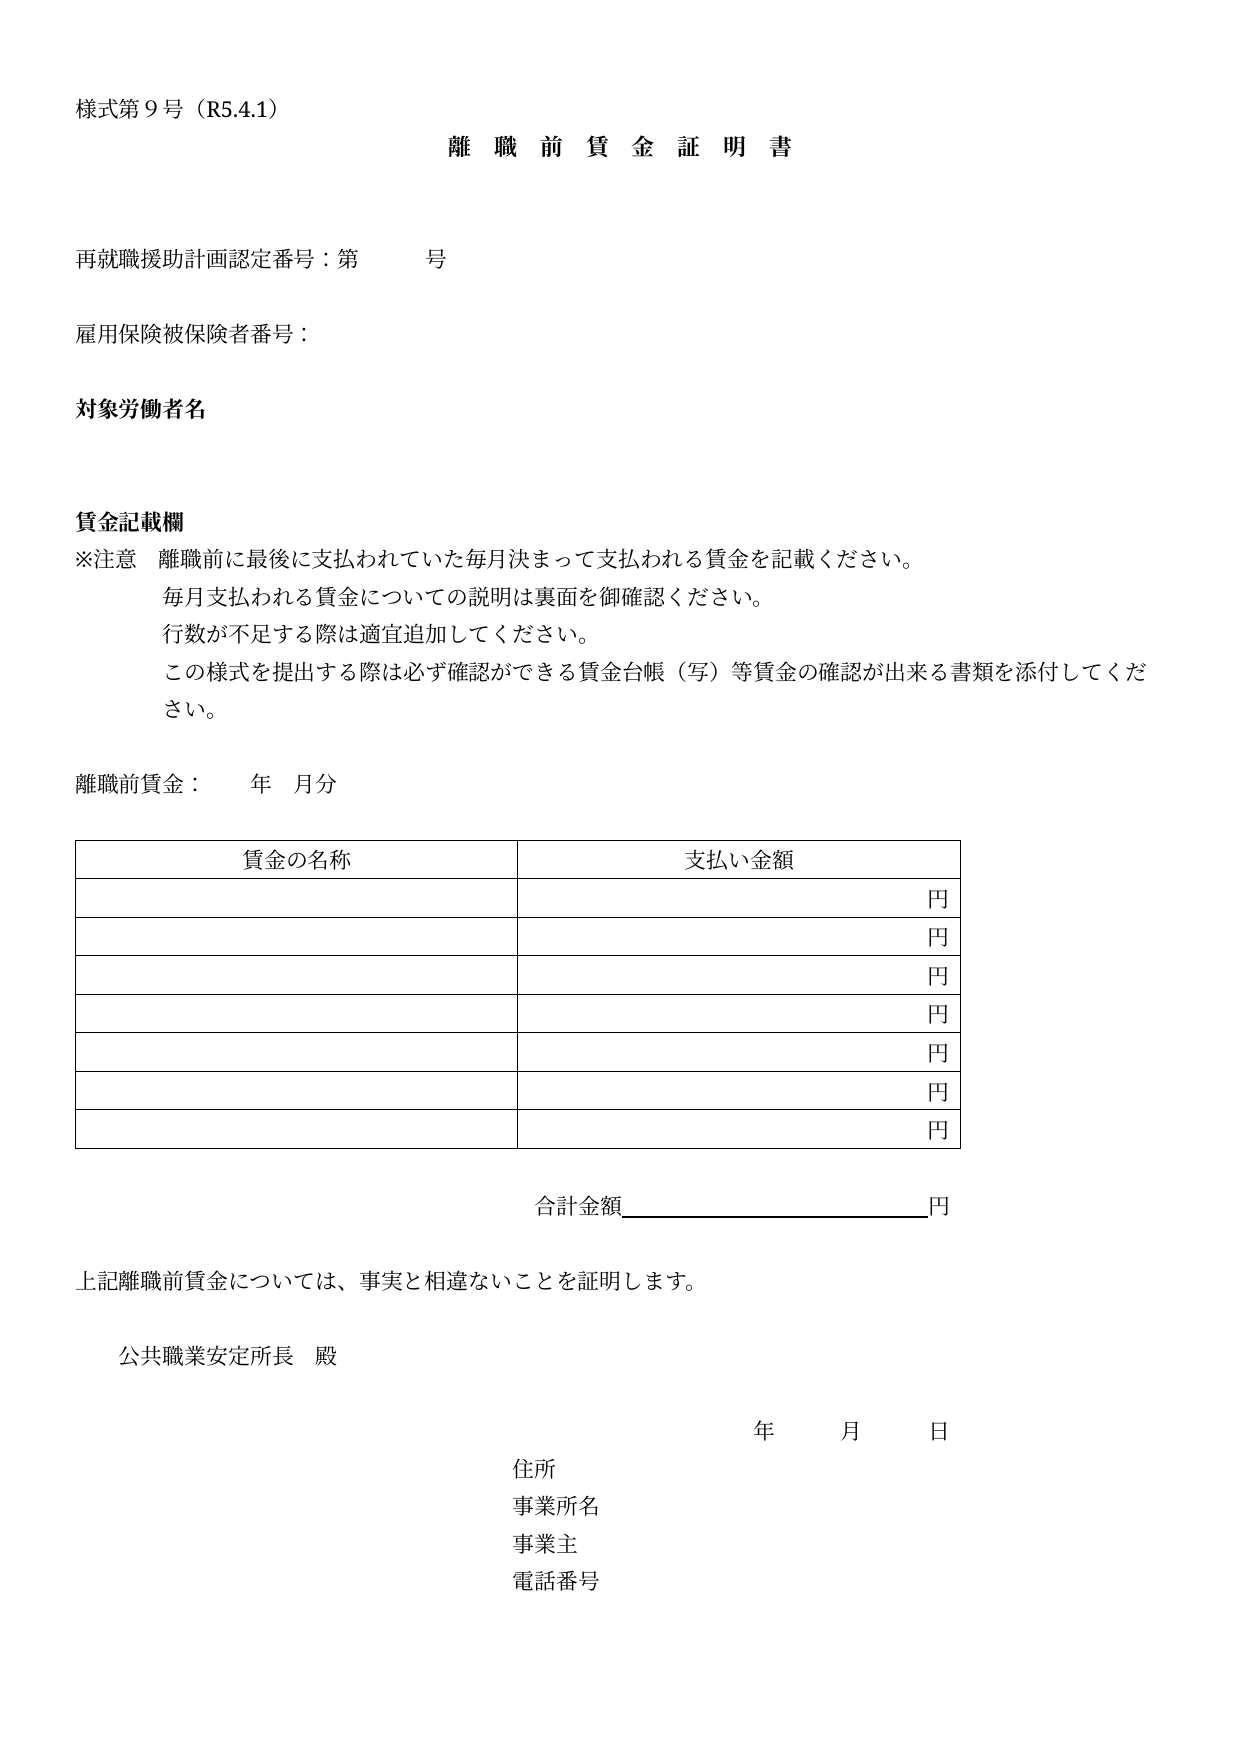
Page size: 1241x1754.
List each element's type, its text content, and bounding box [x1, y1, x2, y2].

text 住所 [512, 1449, 1165, 1486]
text 再就職援助計画認定番号：第 号 [75, 239, 1165, 277]
table_cell 円 [518, 879, 960, 917]
table_cell [76, 1110, 517, 1148]
table_cell [76, 995, 517, 1032]
table_header 支払い金額 [518, 841, 960, 878]
text 雇用保険被保険者番号： [75, 314, 1165, 352]
text 事業主 [75, 1524, 1165, 1561]
text ※注意 離職前に最後に支払われていた毎月決まって支払われる賃金を記載ください。 [75, 539, 1165, 577]
table_cell [76, 879, 517, 917]
text 合計金額 円 [75, 1186, 1165, 1224]
text 離 職 前 賃 金 証 明 書 [75, 127, 1165, 164]
text 行数が不足する際は適宜追加してください。 [75, 614, 1165, 652]
text この様式を提出する際は必ず確認ができる賃金台帳（写）等賃金の確認が出来る書類を添付してください。 [75, 652, 1165, 727]
text 上記離職前賃金については、事実と相違ないことを証明します。 [75, 1261, 1165, 1299]
text 電話番号 [75, 1561, 1165, 1599]
table_cell [76, 1033, 517, 1071]
table_cell 円 [518, 1033, 960, 1071]
text 賃金記載欄 [75, 502, 1165, 539]
text 対象労働者名 [75, 389, 1165, 427]
text 年 月 日 [75, 1411, 1165, 1449]
table_cell 円 [518, 918, 960, 955]
table_cell 円 [518, 1072, 960, 1109]
text 公共職業安定所長 殿 [75, 1336, 1165, 1374]
text 毎月支払われる賃金についての説明は裏面を御確認ください。 [75, 577, 1165, 614]
table_header 賃金の名称 [76, 841, 517, 878]
table_cell [76, 1072, 517, 1109]
table_cell [76, 956, 517, 994]
table_cell 円 [518, 1110, 960, 1148]
text 離職前賃金： 年 月分 [75, 764, 1165, 802]
table_cell [76, 918, 517, 955]
text 事業所名 [75, 1486, 1165, 1524]
table_cell 円 [518, 995, 960, 1032]
text 様式第９号（R5.4.1） [75, 89, 1165, 127]
table_cell 円 [518, 956, 960, 994]
